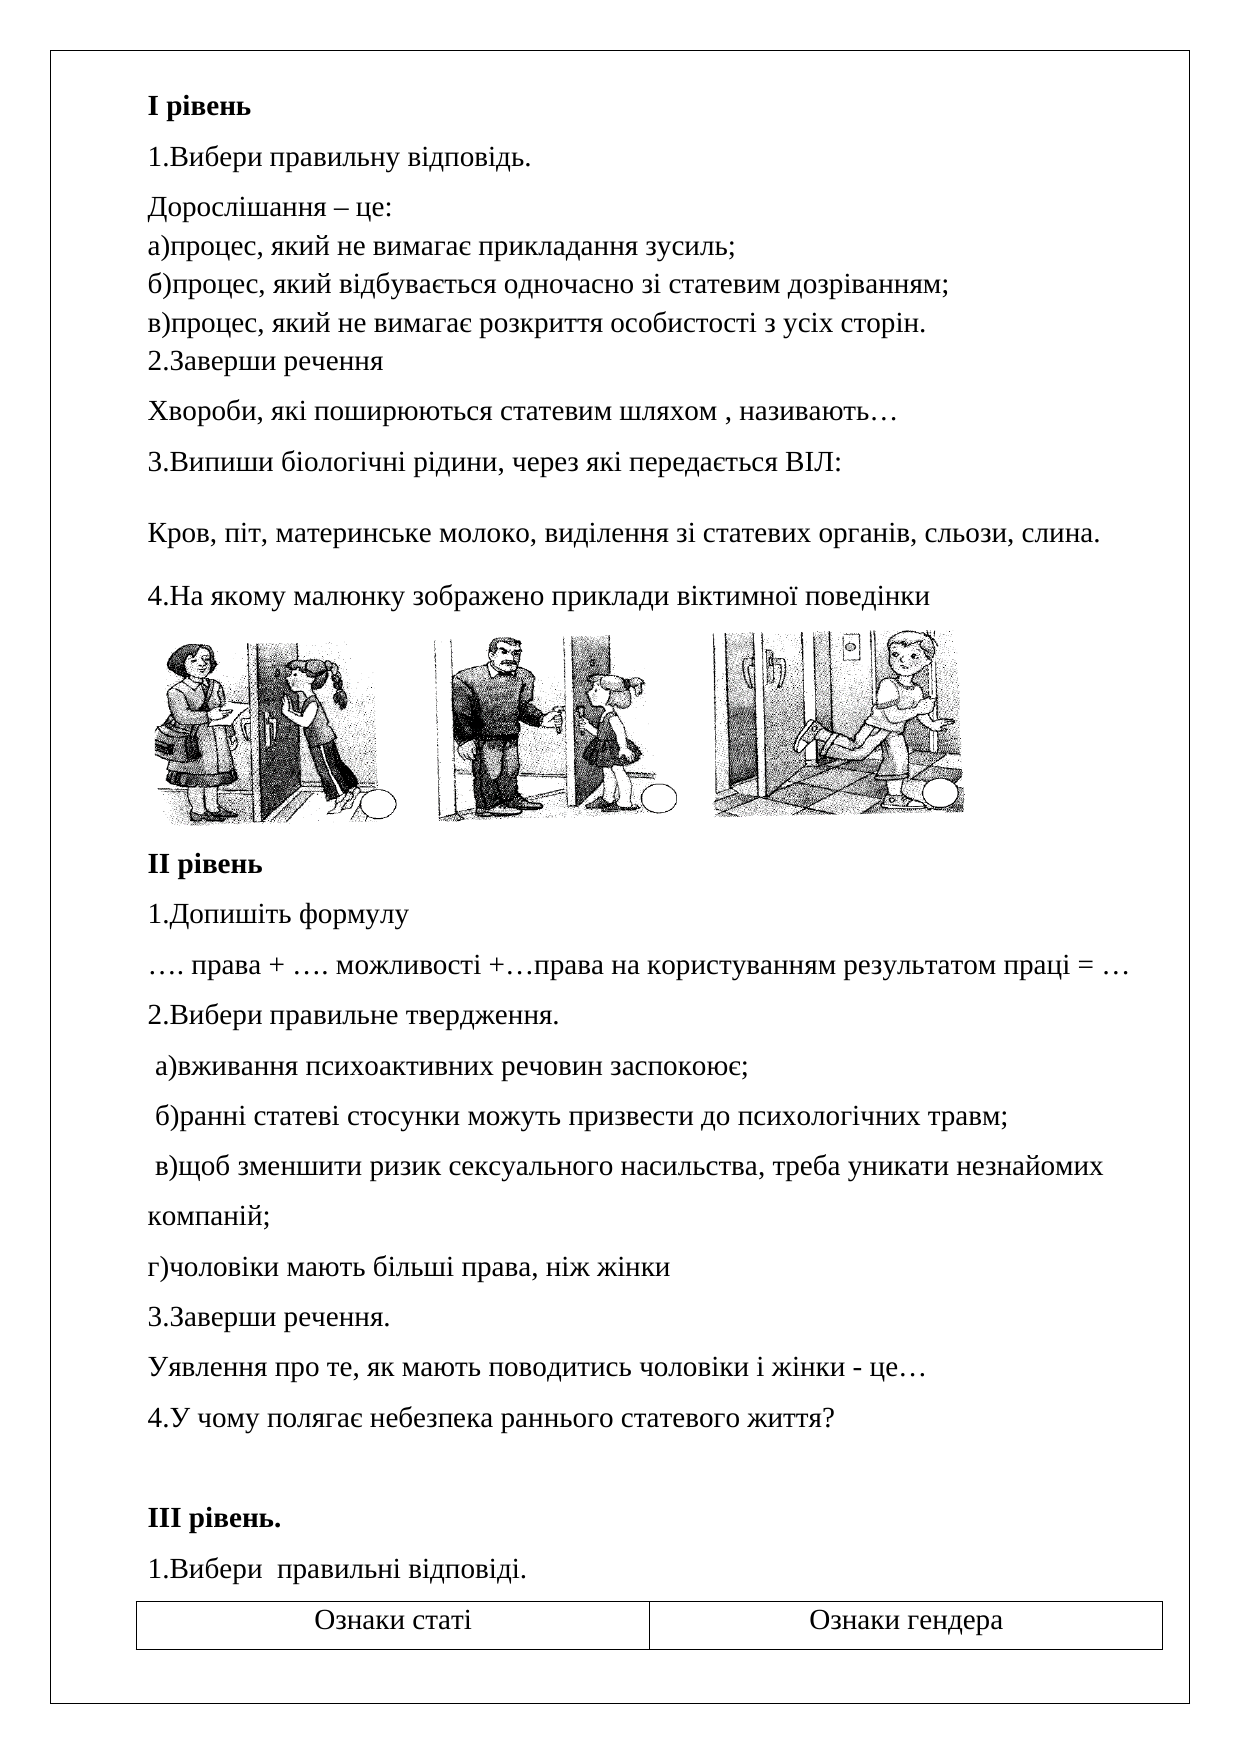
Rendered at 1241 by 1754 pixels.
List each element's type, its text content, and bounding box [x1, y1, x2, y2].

text а)процес, який не вимагає прикладання зусиль; [147, 228, 1152, 261]
text г)чоловіки мають більші права, ніж жінки [147, 1249, 1152, 1282]
text ІІ рівень [147, 846, 1152, 880]
text Хвороби, які поширюються статевим шляхом , називають… [147, 393, 1152, 427]
text б)процес, який відбувається одночасно зі статевим дозріванням; [147, 266, 1152, 300]
text компаній; [147, 1198, 1152, 1232]
table_header Ознаки гендера [650, 1602, 1162, 1649]
text 3.Випиши біологічні рідини, через які передається ВІЛ: [147, 444, 1152, 477]
text 1.Вибери правильну відповідь. [147, 139, 1152, 172]
text …. права + …. можливості +…права на користуванням результатом праці = … [147, 947, 1152, 981]
text в)процес, який не вимагає розкриття особистості з усіх сторін. [147, 305, 1152, 338]
text 2.Заверши речення [147, 343, 1152, 377]
table_header Ознаки статі [137, 1602, 649, 1649]
text а)вживання психоактивних речовин заспокоює; [147, 1048, 1152, 1081]
text І рівень [147, 88, 1152, 122]
text 3.Заверши речення. [147, 1299, 1152, 1333]
text 2.Вибери правильне твердження. [147, 997, 1152, 1031]
text б)ранні статеві стосунки можуть призвести до психологічних травм; [147, 1098, 1152, 1131]
text ІІІ рівень. [147, 1500, 1152, 1534]
text Уявлення про те, як мають поводитись чоловіки і жінки - це… [147, 1349, 1152, 1383]
text в)щоб зменшити ризик сексуального насильства, треба уникати незнайомих [147, 1148, 1152, 1182]
text 1.Вибери правильні відповіді. [147, 1551, 1152, 1584]
text 4.У чому полягає небезпека раннього статевого життя? [147, 1400, 1152, 1433]
text 1.Допишіть формулу [147, 897, 1152, 930]
picture [154, 628, 983, 830]
text Кров, піт, материнське молоко, виділення зі статевих органів, сльози, слина. [147, 515, 1152, 548]
text 4.На якому малюнку зображено приклади віктимної поведінки [147, 578, 1152, 611]
text Дорослішання – це: [147, 189, 1152, 223]
